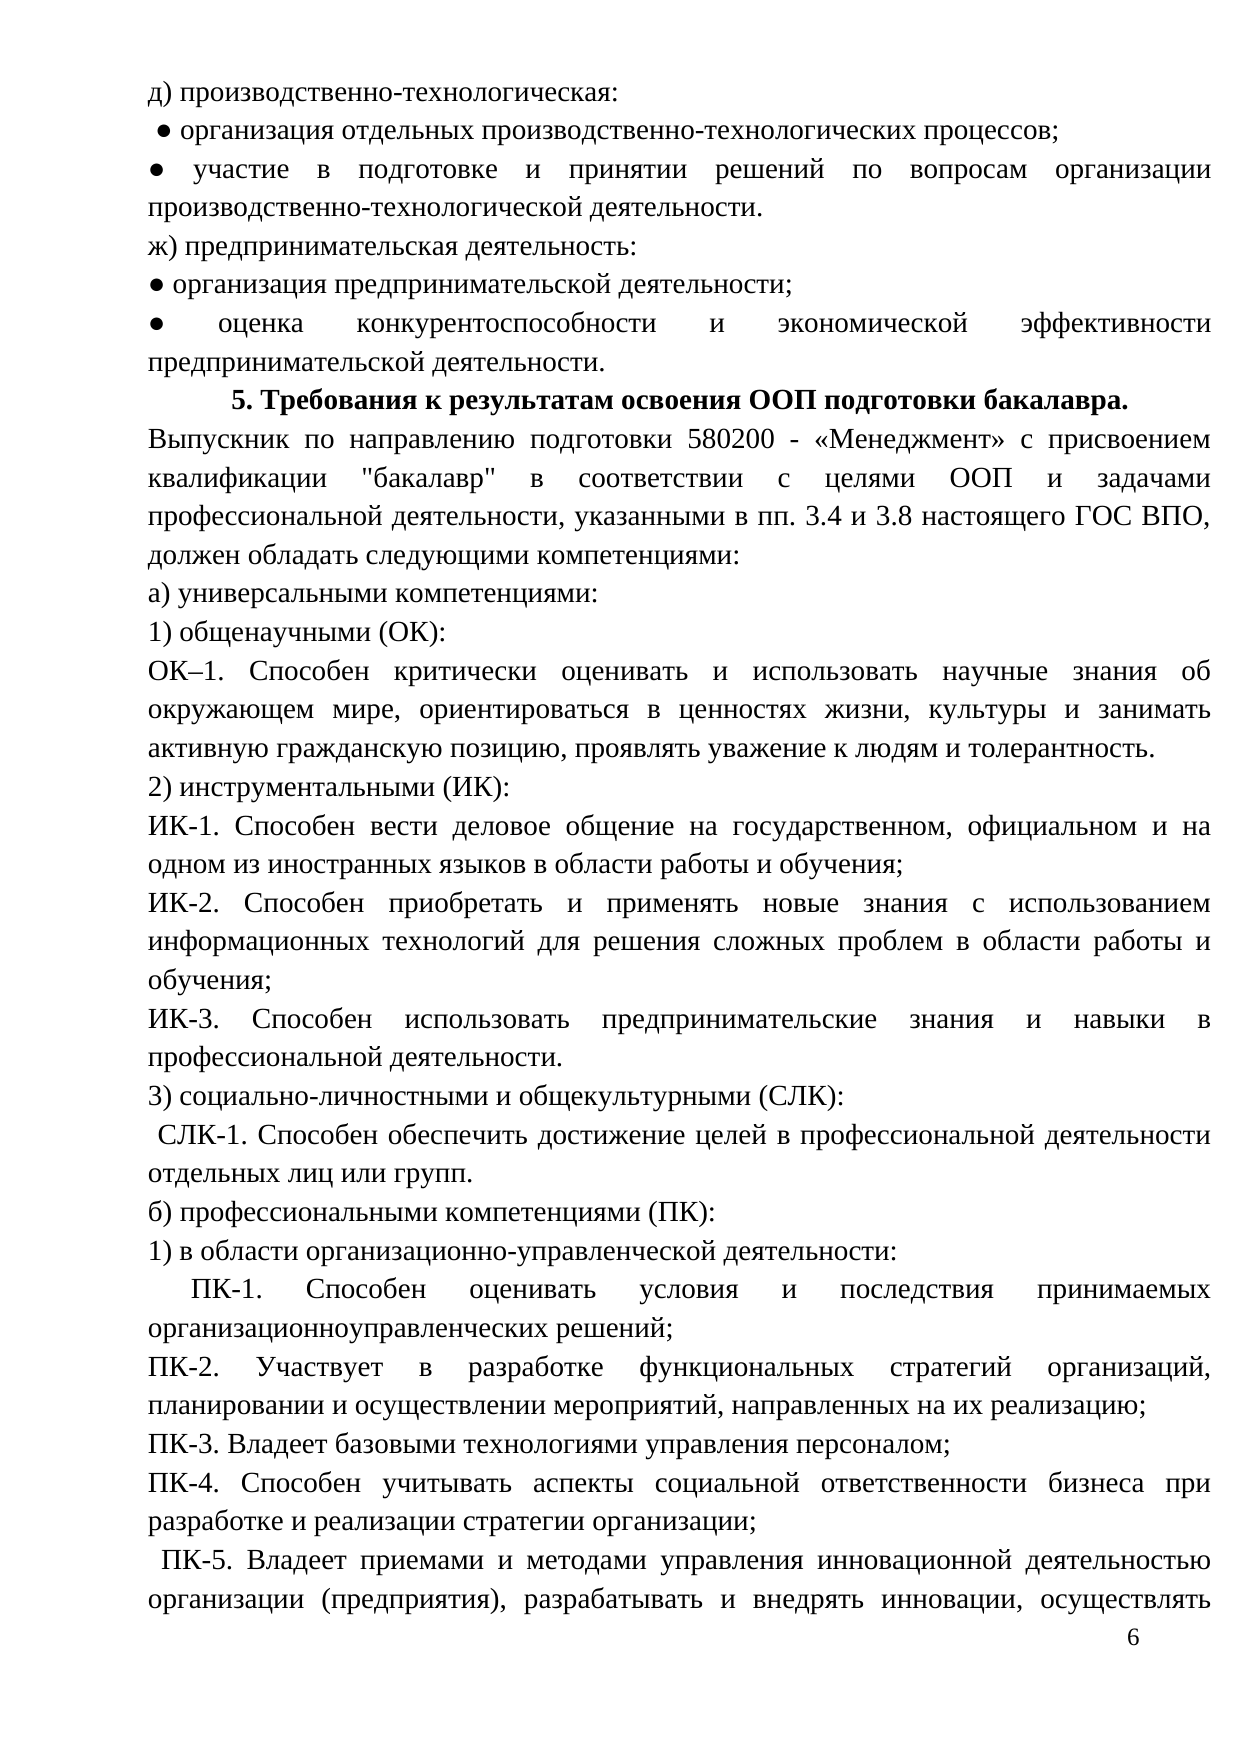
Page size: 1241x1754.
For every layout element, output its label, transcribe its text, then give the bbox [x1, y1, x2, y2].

text ИК-1. Способен вести деловое общение на государственном, официальном и на одном из иностранных языков в области работы и обучения; [148, 808, 1212, 880]
text ж) предпринимательская деятельность: [148, 228, 1212, 262]
text д) производственно-технологическая: [148, 74, 1212, 107]
text б) профессиональными компетенциями (ПК): [148, 1194, 1212, 1228]
text а) универсальными компетенциями: [148, 576, 1212, 609]
text ● организация предпринимательской деятельности; [148, 267, 1212, 300]
text ПК-4. Способен учитывать аспекты социальной ответственности бизнеса при разработке и реализации стратегии организации; [148, 1465, 1212, 1537]
text ПК-2. Участвует в разработке функциональных стратегий организаций, планировании и осуществлении мероприятий, направленных на их реализацию; [148, 1349, 1212, 1421]
text ОК–1. Способен критически оценивать и использовать научные знания об окружающем мире, ориентироваться в ценностях жизни, культуры и занимать активную гражданскую позицию, проявлять уважение к людям и толерантность. [148, 653, 1212, 764]
text ПК-3. Владеет базовыми технологиями управления персоналом; [148, 1426, 1212, 1460]
text ● участие в подготовке и принятии решений по вопросам организации производственно-технологической деятельности. [148, 151, 1212, 223]
text ● оценка конкурентоспособности и экономической эффективности предпринимательской деятельности. [148, 305, 1212, 377]
text 3) социально-личностными и общекультурными (СЛК): [148, 1078, 1212, 1112]
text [148, 1542, 1212, 1614]
text СЛК-1. Способен обеспечить достижение целей в профессиональной деятельности отдельных лиц или групп. [148, 1117, 1212, 1189]
text 1) общенаучными (ОК): [148, 614, 1212, 648]
text ИК-3. Способен использовать предпринимательские знания и навыки в профессиональной деятельности. [148, 1001, 1212, 1073]
text Выпускник по направлению подготовки 580200 - «Менеджмент» с присвоением квалификации "бакалавр" в соответствии с целями ООП и задачами профессиональной деятельности, указанными в пп. 3.4 и 3.8 настоящего ГОС ВПО, должен обладать следующими компетенциями: [148, 421, 1212, 570]
text ИК-2. Способен приобретать и применять новые знания с использованием информационных технологий для решения сложных проблем в области работы и обучения; [148, 885, 1212, 996]
text ПК-1. Способен оценивать условия и последствия принимаемых организационноуправленческих решений; [148, 1272, 1212, 1344]
text 5. Требования к результатам освоения ООП подготовки бакалавра. [148, 382, 1212, 416]
text 2) инструментальными (ИК): [148, 769, 1212, 802]
text 1) в области организационно-управленческой деятельности: [148, 1233, 1212, 1266]
text ● организация отдельных производственно-технологических процессов; [148, 112, 1212, 146]
